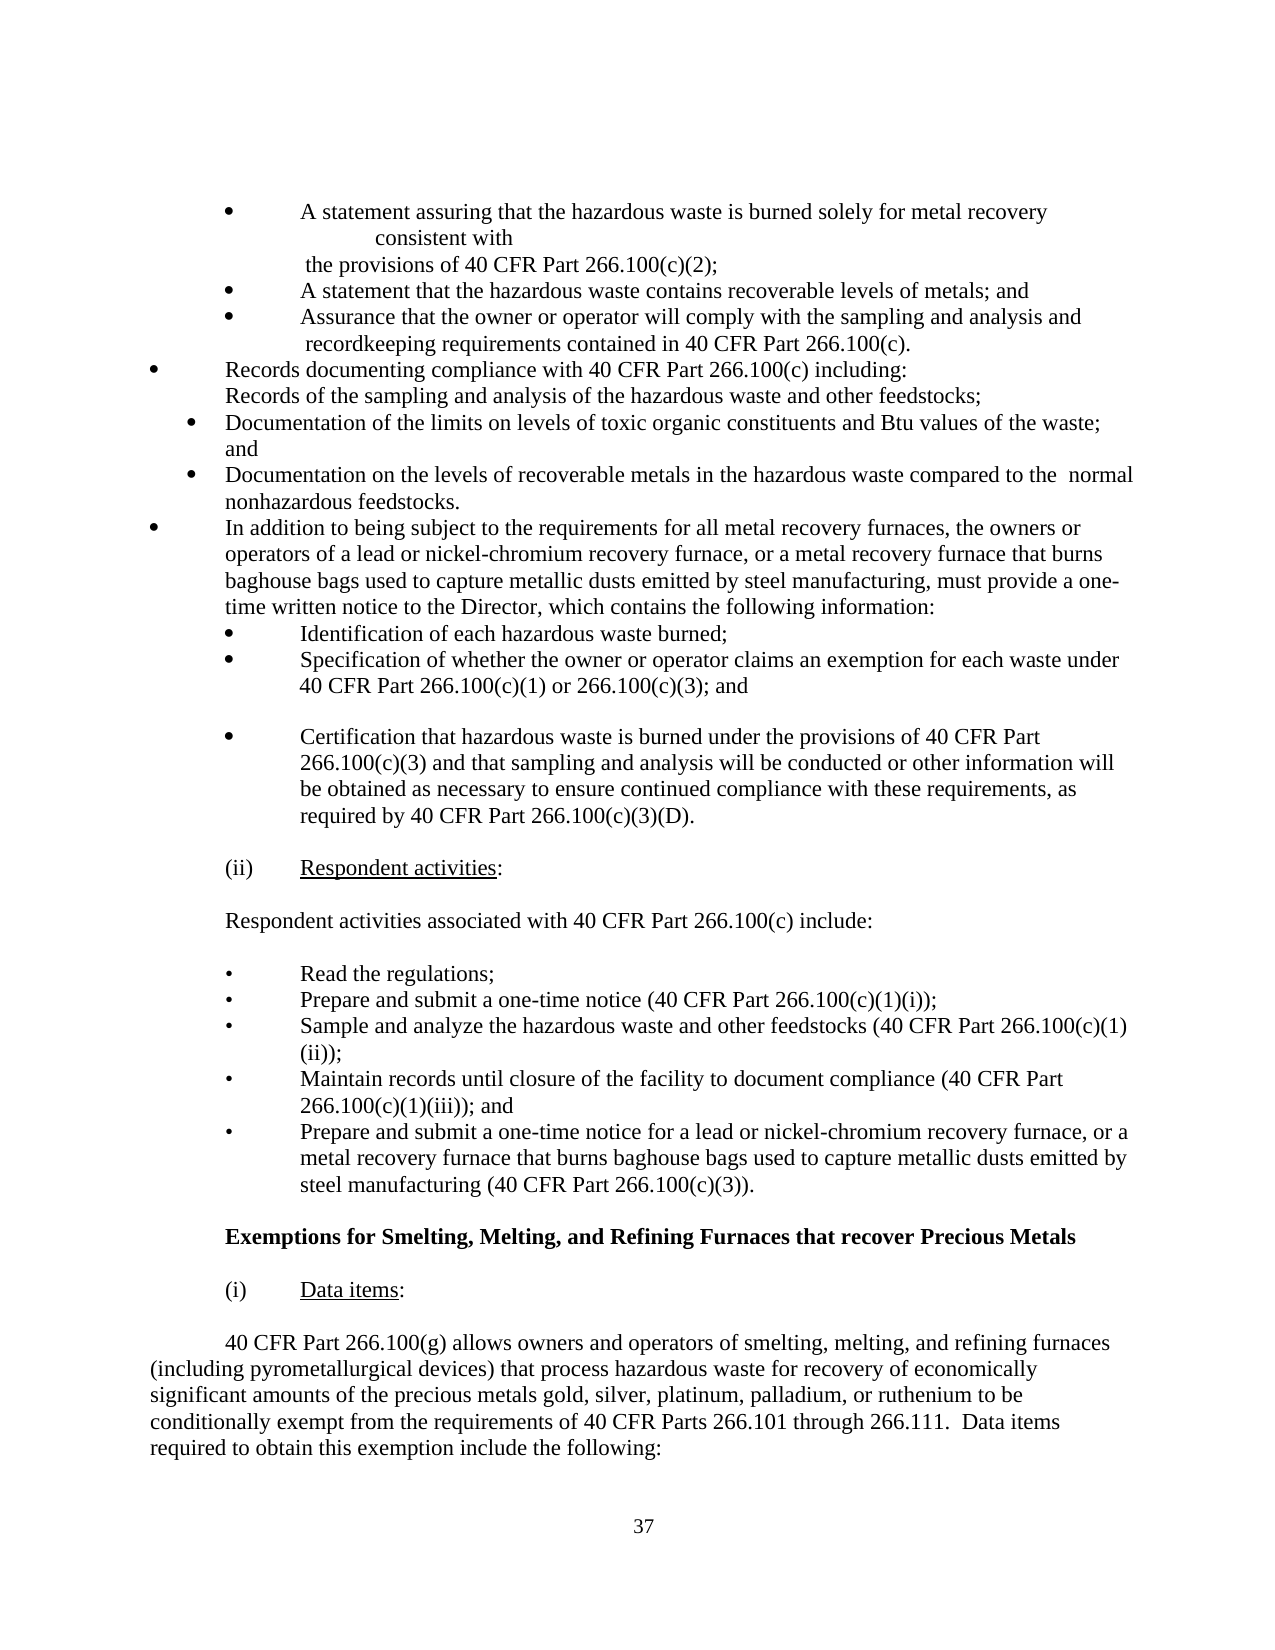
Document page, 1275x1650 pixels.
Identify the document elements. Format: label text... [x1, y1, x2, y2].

text recordkeeping requirements contained in 40 CFR Part 266.100(c). [225, 330, 1137, 356]
text (ii) Respondent activities: [0, 854, 1137, 881]
text • Prepare and submit a one-time notice (40 CFR Part 266.100(c)(1)(i)); [225, 986, 1137, 1013]
text (i) Data items: [0, 1276, 1137, 1302]
text • Maintain records until closure of the facility to document compliance (40 CFR Part 266.100(c)(1)(iii)); and [225, 1065, 1137, 1118]
text • Prepare and submit a one-time notice for a lead or nickel-chromium recovery furnace, or a metal recovery furnace that burns baghouse bags used to capture metallic dusts emitted by steel manufacturing (40 CFR Part 266.100(c)(3)). [225, 1118, 1137, 1197]
list Identification of each hazardous waste burned; [225, 619, 1137, 646]
list Documentation on the levels of recoverable metals in the hazardous waste compared to the normal nonhazardous feedstocks. [187, 461, 1137, 514]
text the provisions of 40 CFR Part 266.100(c)(2); [225, 251, 1137, 277]
text • Sample and analyze the hazardous waste and other feedstocks (40 CFR Part 266.100(c)(1)(ii)); [225, 1013, 1137, 1065]
list Specification of whether the owner or operator claims an exemption for each waste under [225, 646, 1137, 672]
list Documentation of the limits on levels of toxic organic constituents and Btu values of the waste; and [187, 409, 1137, 461]
text • Read the regulations; [225, 960, 1137, 986]
list A statement assuring that the hazardous waste is burned solely for metal recovery consistent with [225, 198, 1137, 251]
list Records documenting compliance with 40 CFR Part 266.100(c) including: [150, 356, 1137, 382]
list In addition to being subject to the requirements for all metal recovery furnaces, the owners or operators of a lead or nickel-chromium recovery furnace, or a metal recovery furnace that burns baghouse bags used to capture metallic dusts emitted by steel manufacturing, must provide a one-time written notice to the Director, which contains the following information: [150, 514, 1137, 619]
text 40 CFR Part 266.100(g) allows owners and operators of smelting, melting, and refining furnaces (including pyrometallurgical devices) that process hazardous waste for recovery of economically significant amounts of the precious metals gold, silver, platinum, palladium, or ruthenium to be conditionally exempt from the requirements of 40 CFR Parts 266.101 through 266.111. Data items required to obtain this exemption include the following: [150, 1329, 1137, 1461]
list A statement that the hazardous waste contains recoverable levels of metals; and [225, 277, 1137, 303]
text 40 CFR Part 266.100(c)(1) or 266.100(c)(3); and [225, 672, 1137, 699]
list Certification that hazardous waste is burned under the provisions of 40 CFR Part 266.100(c)(3) and that sampling and analysis will be conducted or other information will be obtained as necessary to ensure continued compliance with these requirements, as required by 40 CFR Part 266.100(c)(3)(D). [225, 723, 1137, 828]
list Assurance that the owner or operator will comply with the sampling and analysis and [225, 303, 1137, 330]
text Respondent activities associated with 40 CFR Part 266.100(c) include: [150, 907, 1137, 933]
text Exemptions for Smelting, Melting, and Refining Furnaces that recover Precious Metals [150, 1223, 1137, 1250]
text Records of the sampling and analysis of the hazardous waste and other feedstocks; [150, 382, 1137, 409]
